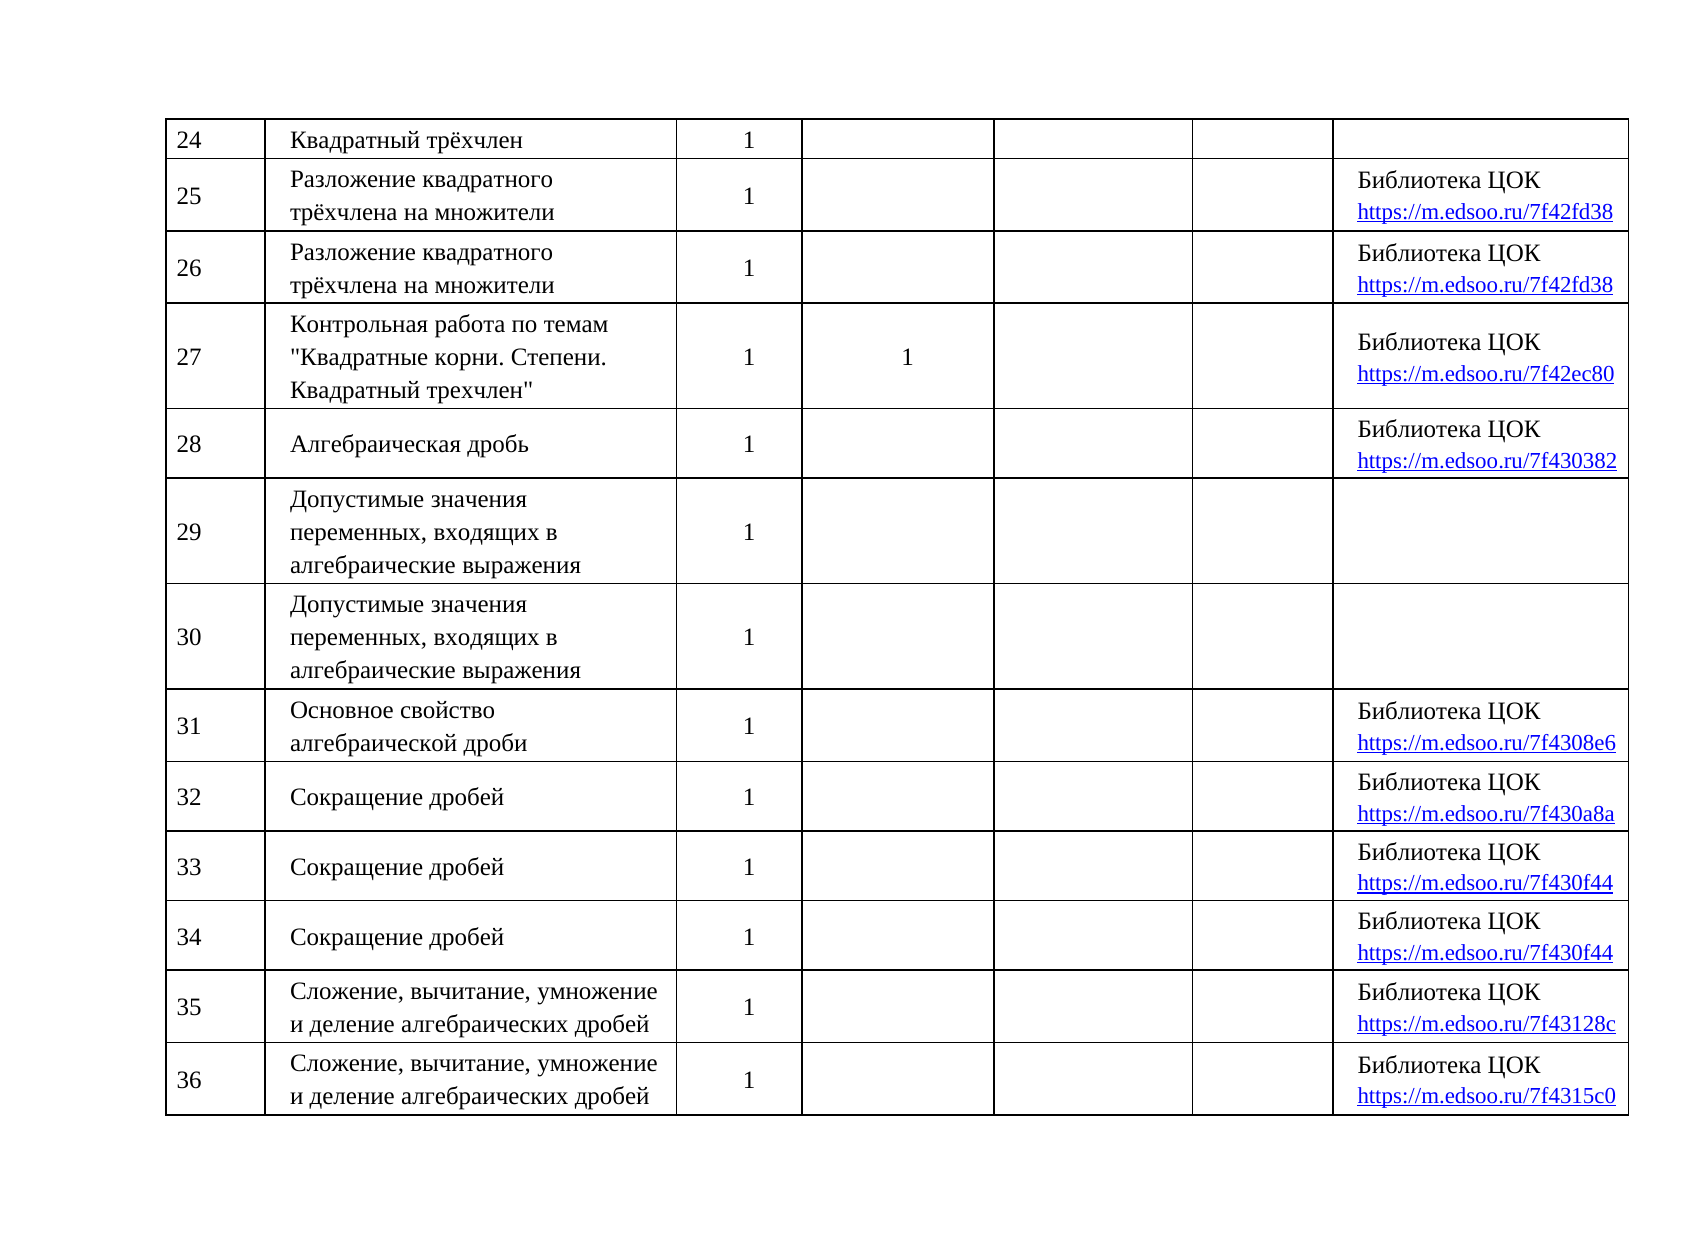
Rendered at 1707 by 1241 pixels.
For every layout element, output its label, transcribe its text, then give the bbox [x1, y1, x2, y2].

table_cell [1193, 120, 1332, 157]
table_cell 27 [167, 304, 264, 408]
table_cell Библиотека ЦОК https://m.edsoo.ru/7f43128c [1334, 971, 1628, 1042]
table_cell [803, 1043, 993, 1114]
table_cell 1 [677, 901, 801, 969]
table_cell [1334, 479, 1628, 583]
table_cell [995, 120, 1192, 157]
table_cell Библиотека ЦОК https://m.edsoo.ru/7f430f44 [1334, 901, 1628, 969]
table_cell 36 [167, 1043, 264, 1114]
table_cell Библиотека ЦОК https://m.edsoo.ru/7f430382 [1334, 409, 1628, 477]
table_cell Допустимые значения переменных, входящих в алгебраические выражения [266, 479, 676, 583]
table_cell [995, 1043, 1192, 1114]
table_cell Сокращение дробей [266, 832, 676, 900]
table_cell 28 [167, 409, 264, 477]
table_cell [995, 409, 1192, 477]
table_cell [995, 304, 1192, 408]
table_cell 1 [677, 584, 801, 688]
table_cell 1 [677, 832, 801, 900]
table_cell Допустимые значения переменных, входящих в алгебраические выражения [266, 584, 676, 688]
table_cell [995, 690, 1192, 761]
table_cell [1193, 232, 1332, 302]
table_cell [803, 584, 993, 688]
table_cell [1193, 409, 1332, 477]
table_cell [803, 120, 993, 157]
table_cell [1193, 832, 1332, 900]
table_cell 1 [677, 479, 801, 583]
table_cell 34 [167, 901, 264, 969]
table_cell Квадратный трёхчлен [266, 120, 676, 157]
table_cell Сокращение дробей [266, 762, 676, 830]
table_cell 24 [167, 120, 264, 157]
table_cell [803, 832, 993, 900]
table_cell [1334, 584, 1628, 688]
table_cell Сокращение дробей [266, 901, 676, 969]
table_cell Библиотека ЦОК https://m.edsoo.ru/7f4308e6 [1334, 690, 1628, 761]
table_cell Библиотека ЦОК https://m.edsoo.ru/7f42fd38 [1334, 232, 1628, 302]
table_cell [995, 901, 1192, 969]
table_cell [266, 1043, 676, 1114]
table_cell Библиотека ЦОК https://m.edsoo.ru/7f4315c0 [1334, 1043, 1628, 1114]
table_cell Основное свойство алгебраической дроби [266, 690, 676, 761]
table_cell [1193, 762, 1332, 830]
table_cell 33 [167, 832, 264, 900]
table_cell [803, 409, 993, 477]
table_cell [1334, 120, 1628, 157]
table_cell 25 [167, 159, 264, 230]
table_cell [995, 159, 1192, 230]
table_cell [803, 159, 993, 230]
table_cell Библиотека ЦОК https://m.edsoo.ru/7f42fd38 [1334, 159, 1628, 230]
table_cell [995, 479, 1192, 583]
table_cell [995, 762, 1192, 830]
table_cell [1193, 304, 1332, 408]
table_cell 30 [167, 584, 264, 688]
table_cell 32 [167, 762, 264, 830]
table_cell 1 [677, 409, 801, 477]
table_cell Библиотека ЦОК https://m.edsoo.ru/7f430f44 [1334, 832, 1628, 900]
table_cell 1 [677, 232, 801, 302]
table_cell Контрольная работа по темам "Квадратные корни. Степени. Квадратный трехчлен" [266, 304, 676, 408]
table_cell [266, 971, 676, 1042]
table_cell [995, 584, 1192, 688]
table_cell [803, 762, 993, 830]
table_cell 1 [677, 159, 801, 230]
table_cell Алгебраическая дробь [266, 409, 676, 477]
table_cell [1193, 690, 1332, 761]
table_cell [1193, 971, 1332, 1042]
table_cell [1193, 1043, 1332, 1114]
table_cell 31 [167, 690, 264, 761]
table_cell 1 [677, 690, 801, 761]
table_cell 29 [167, 479, 264, 583]
table_cell [1193, 479, 1332, 583]
table_cell Разложение квадратного трёхчлена на множители [266, 232, 676, 302]
table_cell [803, 971, 993, 1042]
table_cell 26 [167, 232, 264, 302]
table_cell [803, 901, 993, 969]
table_cell Разложение квадратного трёхчлена на множители [266, 159, 676, 230]
table_cell [1193, 901, 1332, 969]
table_cell 1 [677, 120, 801, 157]
table_cell [995, 232, 1192, 302]
table_cell 1 [677, 971, 801, 1042]
table_cell 1 [677, 1043, 801, 1114]
table_cell Библиотека ЦОК https://m.edsoo.ru/7f42ec80 [1334, 304, 1628, 408]
table_cell [1193, 159, 1332, 230]
table_cell [995, 832, 1192, 900]
table_cell 1 [677, 762, 801, 830]
table_cell [995, 971, 1192, 1042]
table_cell [803, 479, 993, 583]
table_cell 1 [677, 304, 801, 408]
table_cell 35 [167, 971, 264, 1042]
table_cell [803, 232, 993, 302]
table_cell [1193, 584, 1332, 688]
table_cell [803, 690, 993, 761]
table_cell Библиотека ЦОК https://m.edsoo.ru/7f430a8a [1334, 762, 1628, 830]
table_cell 1 [803, 304, 993, 408]
